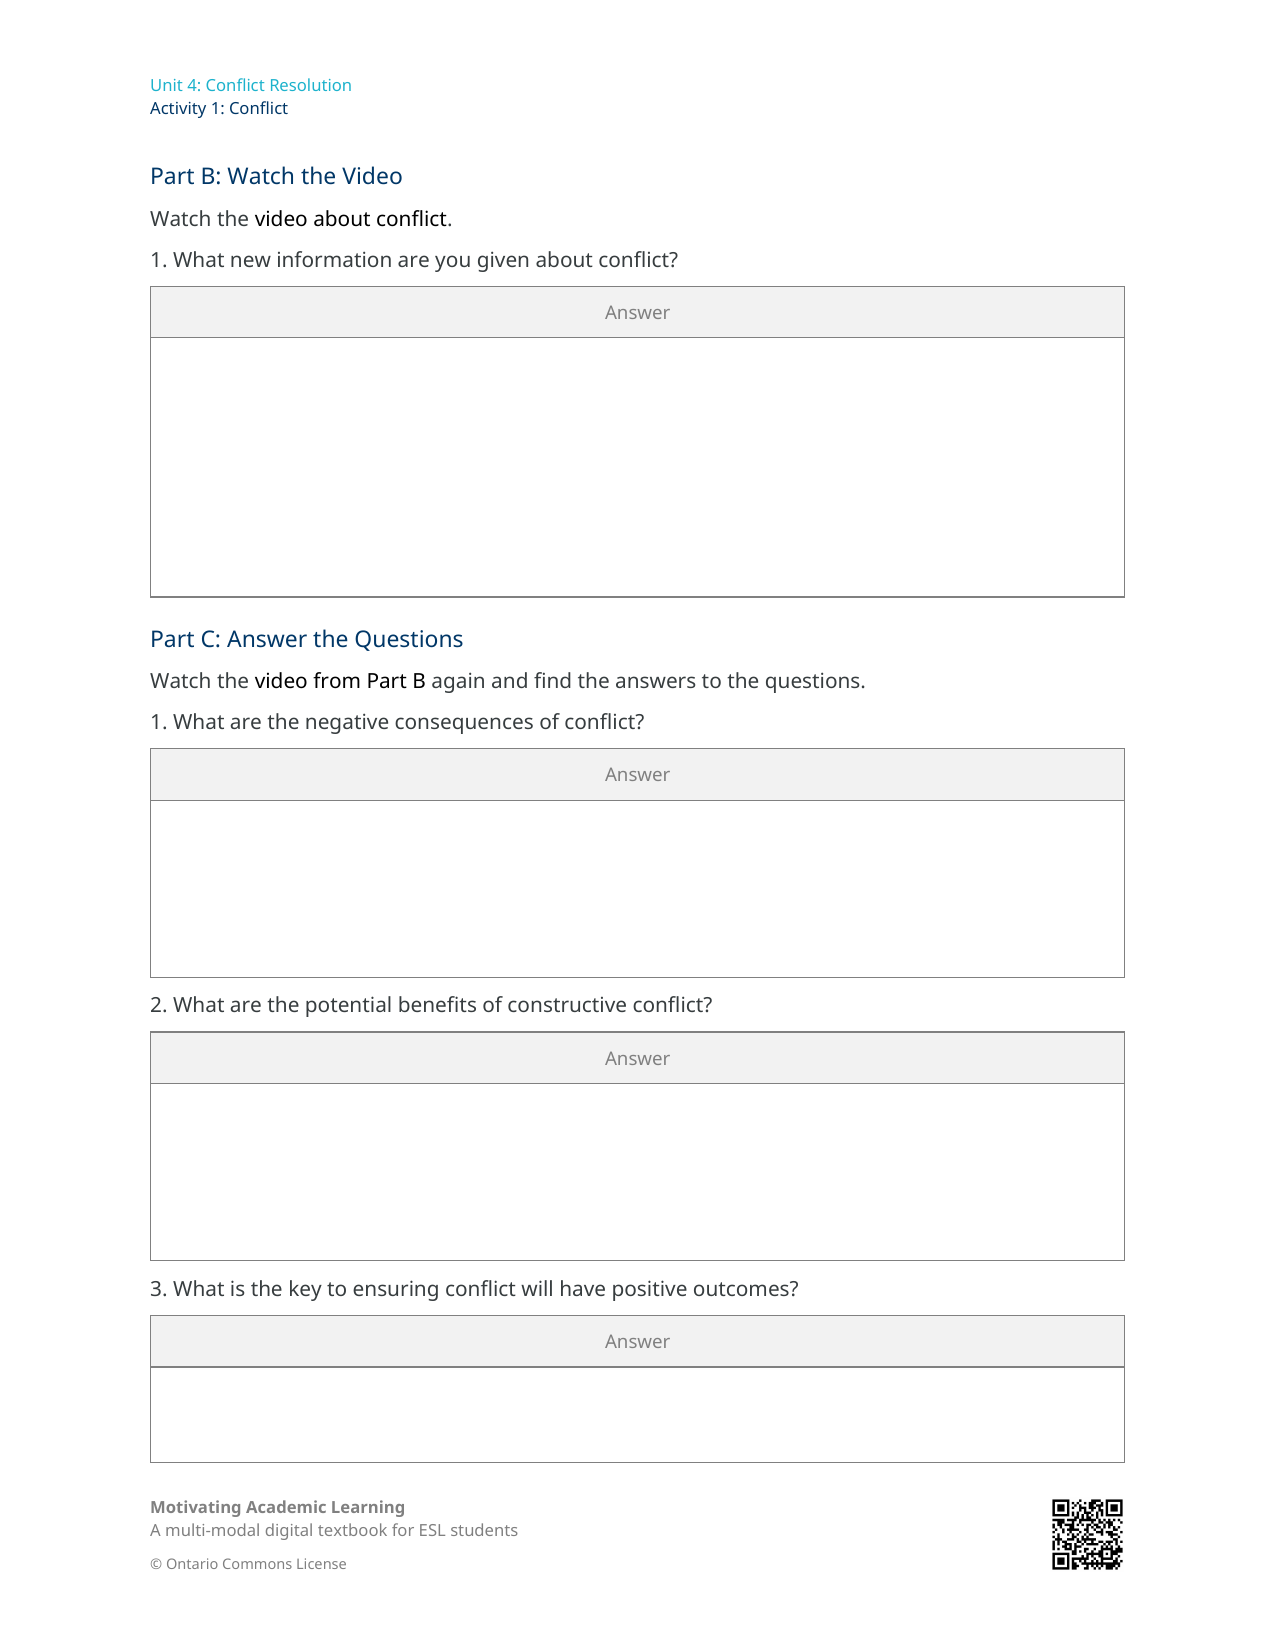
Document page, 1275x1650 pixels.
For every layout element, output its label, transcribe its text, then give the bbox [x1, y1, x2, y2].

text 3. What is the key to ensuring conflict will have positive outcomes? [150, 1274, 1125, 1302]
picture [1050, 1497, 1124, 1572]
table_header Answer [151, 1033, 1124, 1083]
text 1. What are the negative consequences of conflict? [150, 707, 1125, 736]
text 1. What new information are you given about conflict? [150, 245, 1125, 273]
table_cell [151, 1368, 1124, 1462]
table_header Answer [151, 1316, 1124, 1366]
subtitle Part C: Answer the Questions [150, 622, 1125, 654]
text Watch the video from Part B again and find the answers to the questions. [150, 666, 1125, 695]
text Watch the video about conflict. [150, 204, 1125, 232]
table_header Answer [151, 749, 1124, 800]
table_cell [151, 1084, 1124, 1260]
subtitle Part B: Watch the Video [150, 160, 1125, 191]
table_header Answer [151, 287, 1124, 337]
table_cell [151, 338, 1124, 596]
table_cell [151, 801, 1124, 977]
text 2. What are the potential benefits of constructive conflict? [150, 991, 1125, 1019]
